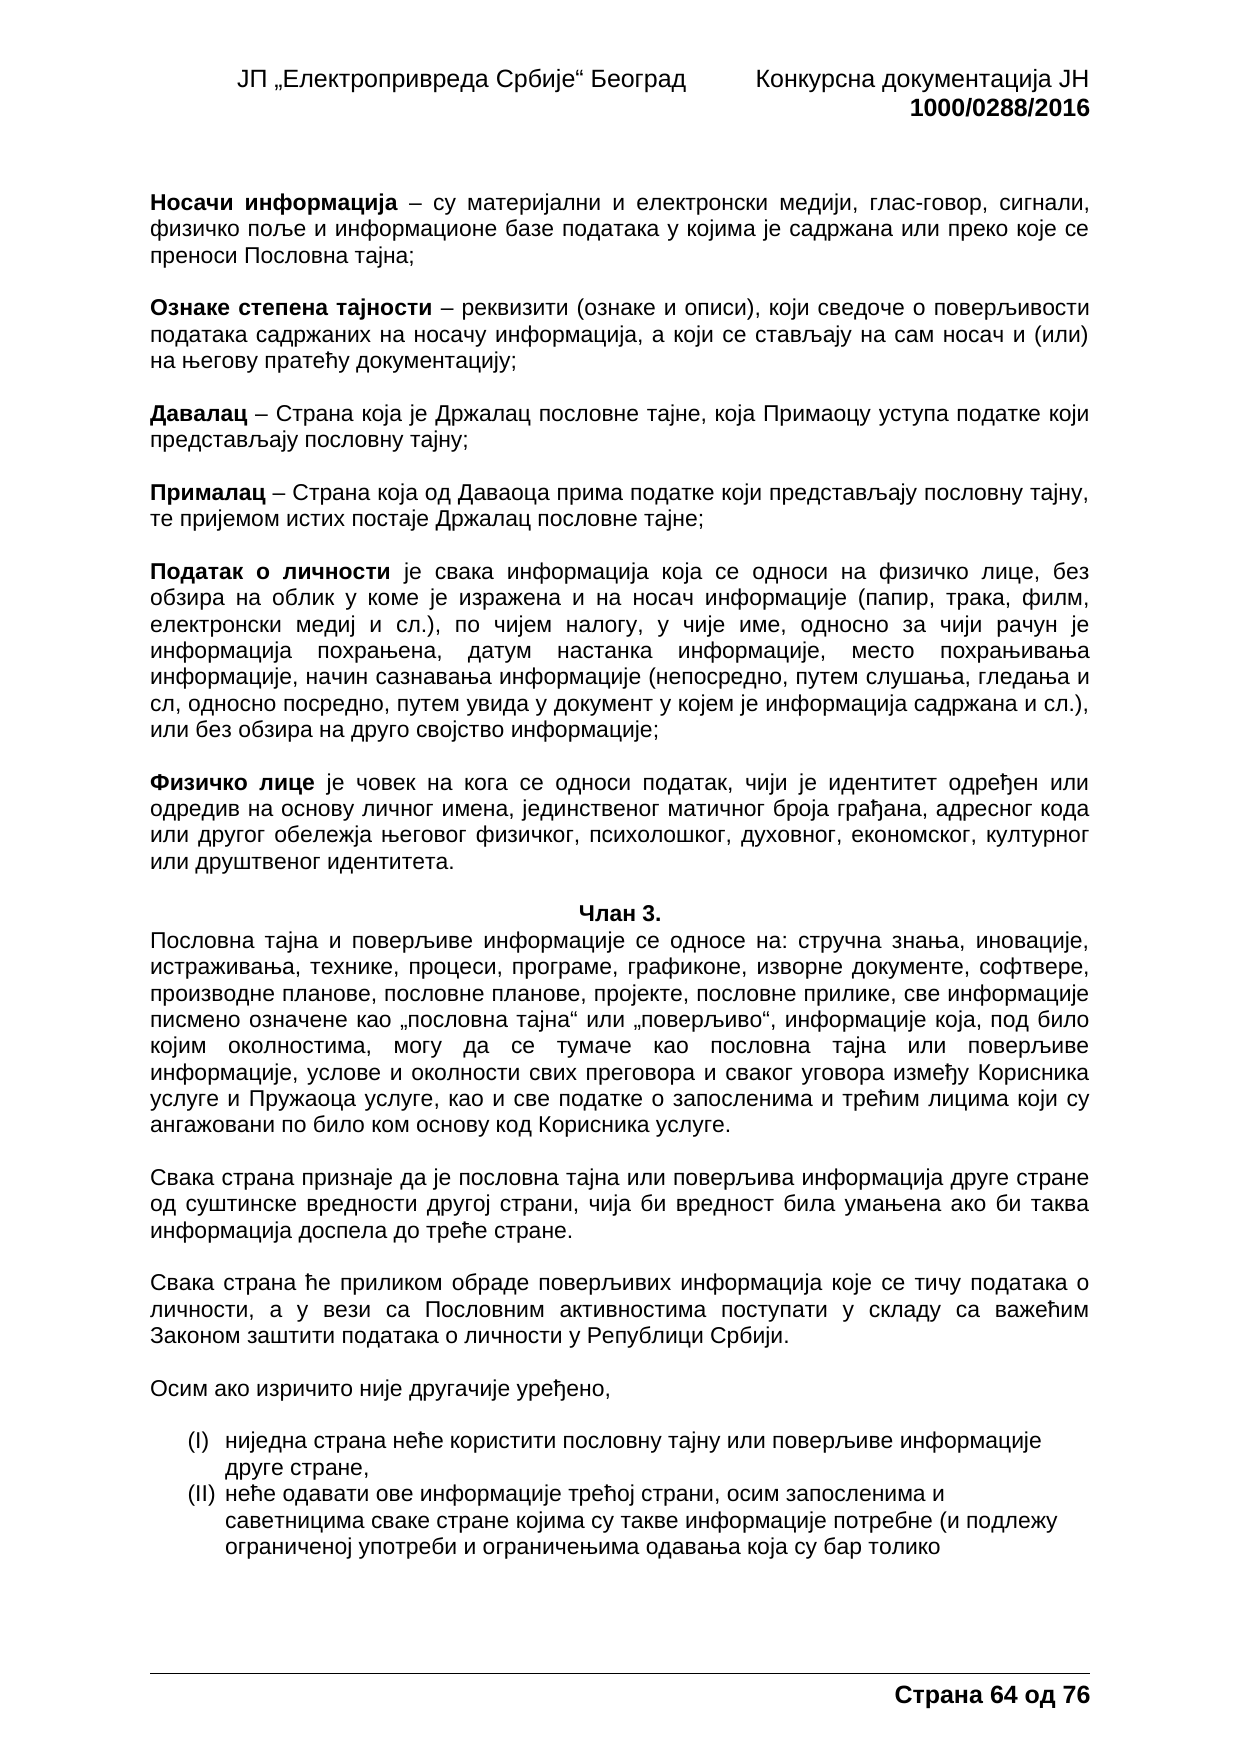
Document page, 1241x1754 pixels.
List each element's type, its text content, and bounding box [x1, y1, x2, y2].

text Носачи информација – су материјални и електронски медији, глас-говор, сигнали, физичко поље и информационе базе података у којима је садржана или преко које се преноси Пословна тајна; [150, 189, 1090, 268]
text Свака страна ће приликом обраде поверљивих информација које се тичу података о личности, а у вези са Пословним активностима поступати у складу са важећим Законом заштити података о личности у Републици Србији. [150, 1269, 1090, 1348]
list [187, 1480, 1090, 1559]
text Пословна тајна и поверљиве информације се односе на: стручна знања, иновације, истраживања, технике, процеси, програмe, графиконe, изворнe документe, софтверe, производнe плановe, пословнe плановe, пројектe, пословне прилике, све информације писмено означене као „пословна тајна“ или „поверљиво“, информације која, под било којим околностима, могу да се тумаче као пословна тајна или поверљиве информације, услове и околности свих преговора и сваког уговора између Корисника услуге и Пружаоца услуге, као и све податке о запосленима и трећим лицима који су ангажовани по било ком основу код Корисника услуге. [150, 927, 1090, 1138]
text Давалац – Страна која је Држалац пословне тајне, која Примаоцу уступа податке који представљају пословну тајну; [150, 400, 1090, 452]
text Прималац – Страна која од Даваоца прима податке који представљају пословну тајну, те пријемом истих постаје Држалац пословне тајне; [150, 479, 1090, 531]
list ниједна страна неће користити пословну тајну или поверљиве информације друге стране, [187, 1427, 1090, 1480]
text Физичко лице је човек на кога се односи податак, чији је идентитет одређен или одредив на основу личног имена, јединственог матичног броја грађана, адресног кода или другог обележја његовог физичког, психолошког, духовног, економског, културног или друштвеног идентитета. [150, 769, 1090, 874]
text Ознаке степена тајности – реквизити (ознаке и описи), који сведоче о поверљивости података садржаних на носачу информација, а који се стављају на сам носач и (или) на његову пратећу документацију; [150, 294, 1090, 373]
text Осим ако изричито није другачије уређено, [150, 1375, 1090, 1401]
text Свака страна признаје да је пословна тајна или поверљива информација друге стране од суштинске вредности другој страни, чија би вредност била умањена ако би таква информација доспела до треће стране. [150, 1164, 1090, 1243]
text Податак о личности је свака информација која се односи на физичко лице, без обзира на облик у коме је изражена и на носач информације (папир, трака, филм, електронски медиј и сл.), по чијем налогу, у чије име, односно за чији рачун је информација похрањена, датум настанка информације, место похрањивања информације, начин сазнавања информације (непосредно, путем слушања, гледања и сл, односно посредно, путем увида у документ у којем је информација садржана и сл.), или без обзира на друго својство информације; [150, 558, 1090, 742]
text Члан 3. [150, 900, 1090, 927]
